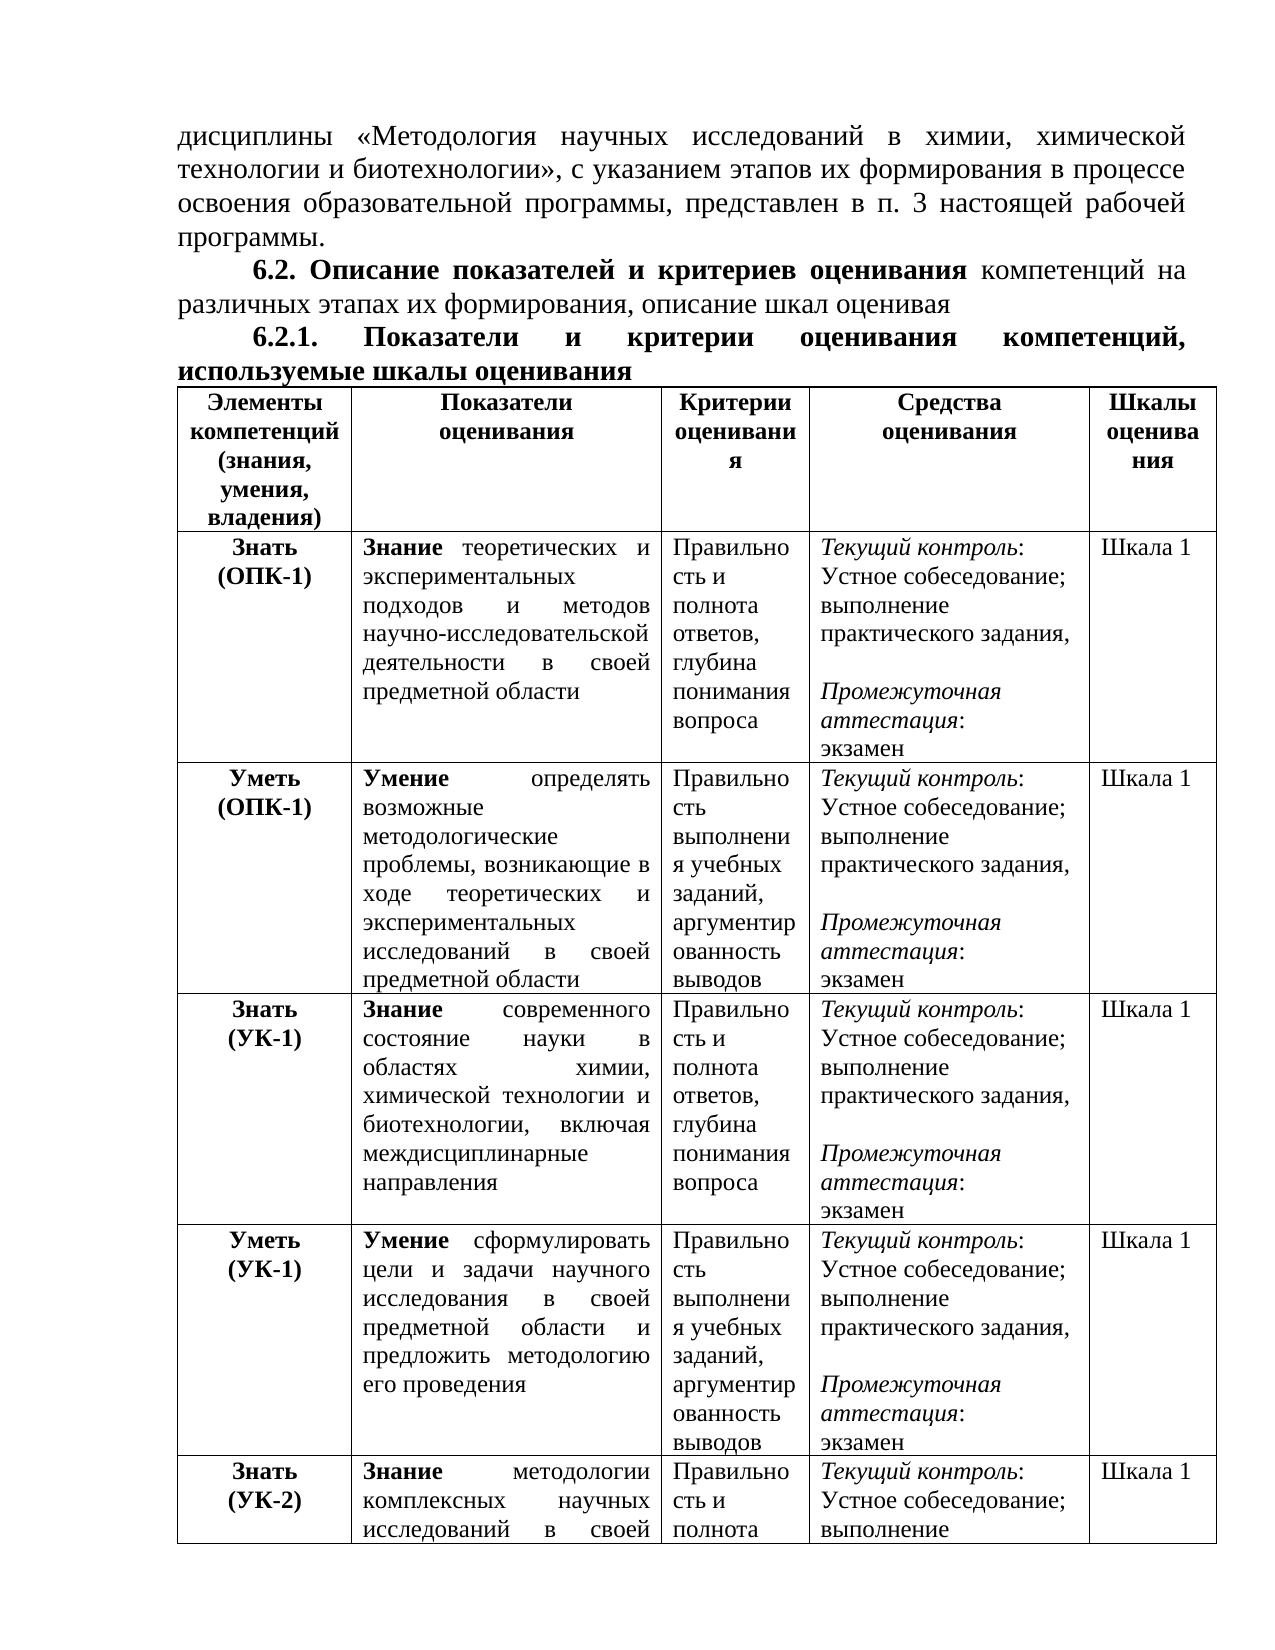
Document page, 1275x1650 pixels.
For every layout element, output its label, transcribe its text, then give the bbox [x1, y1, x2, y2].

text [177, 118, 1186, 252]
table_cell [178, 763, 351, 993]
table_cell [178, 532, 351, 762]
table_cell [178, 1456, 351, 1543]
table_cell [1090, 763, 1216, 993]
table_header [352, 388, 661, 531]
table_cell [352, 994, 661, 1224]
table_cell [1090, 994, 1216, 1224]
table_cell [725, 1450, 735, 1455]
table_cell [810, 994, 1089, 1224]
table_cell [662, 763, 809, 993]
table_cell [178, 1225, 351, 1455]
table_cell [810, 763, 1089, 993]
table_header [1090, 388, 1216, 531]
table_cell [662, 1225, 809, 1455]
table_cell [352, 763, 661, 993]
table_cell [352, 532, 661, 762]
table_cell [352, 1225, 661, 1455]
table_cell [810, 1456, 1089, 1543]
text 6.2.1. Показатели и критерии оценивания компетенций, используемые шкалы оценивания [177, 319, 1186, 386]
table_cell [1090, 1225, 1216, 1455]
text 6.2. Описание показателей и критериев оценивания компетенций на различных этапах их формирования, описание шкал оценивая [177, 252, 1186, 319]
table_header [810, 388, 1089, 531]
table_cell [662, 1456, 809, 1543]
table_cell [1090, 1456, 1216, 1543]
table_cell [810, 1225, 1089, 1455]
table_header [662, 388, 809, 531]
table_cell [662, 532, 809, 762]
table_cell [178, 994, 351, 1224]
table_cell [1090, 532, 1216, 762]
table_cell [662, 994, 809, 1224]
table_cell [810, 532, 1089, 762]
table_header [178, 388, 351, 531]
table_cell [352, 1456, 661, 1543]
